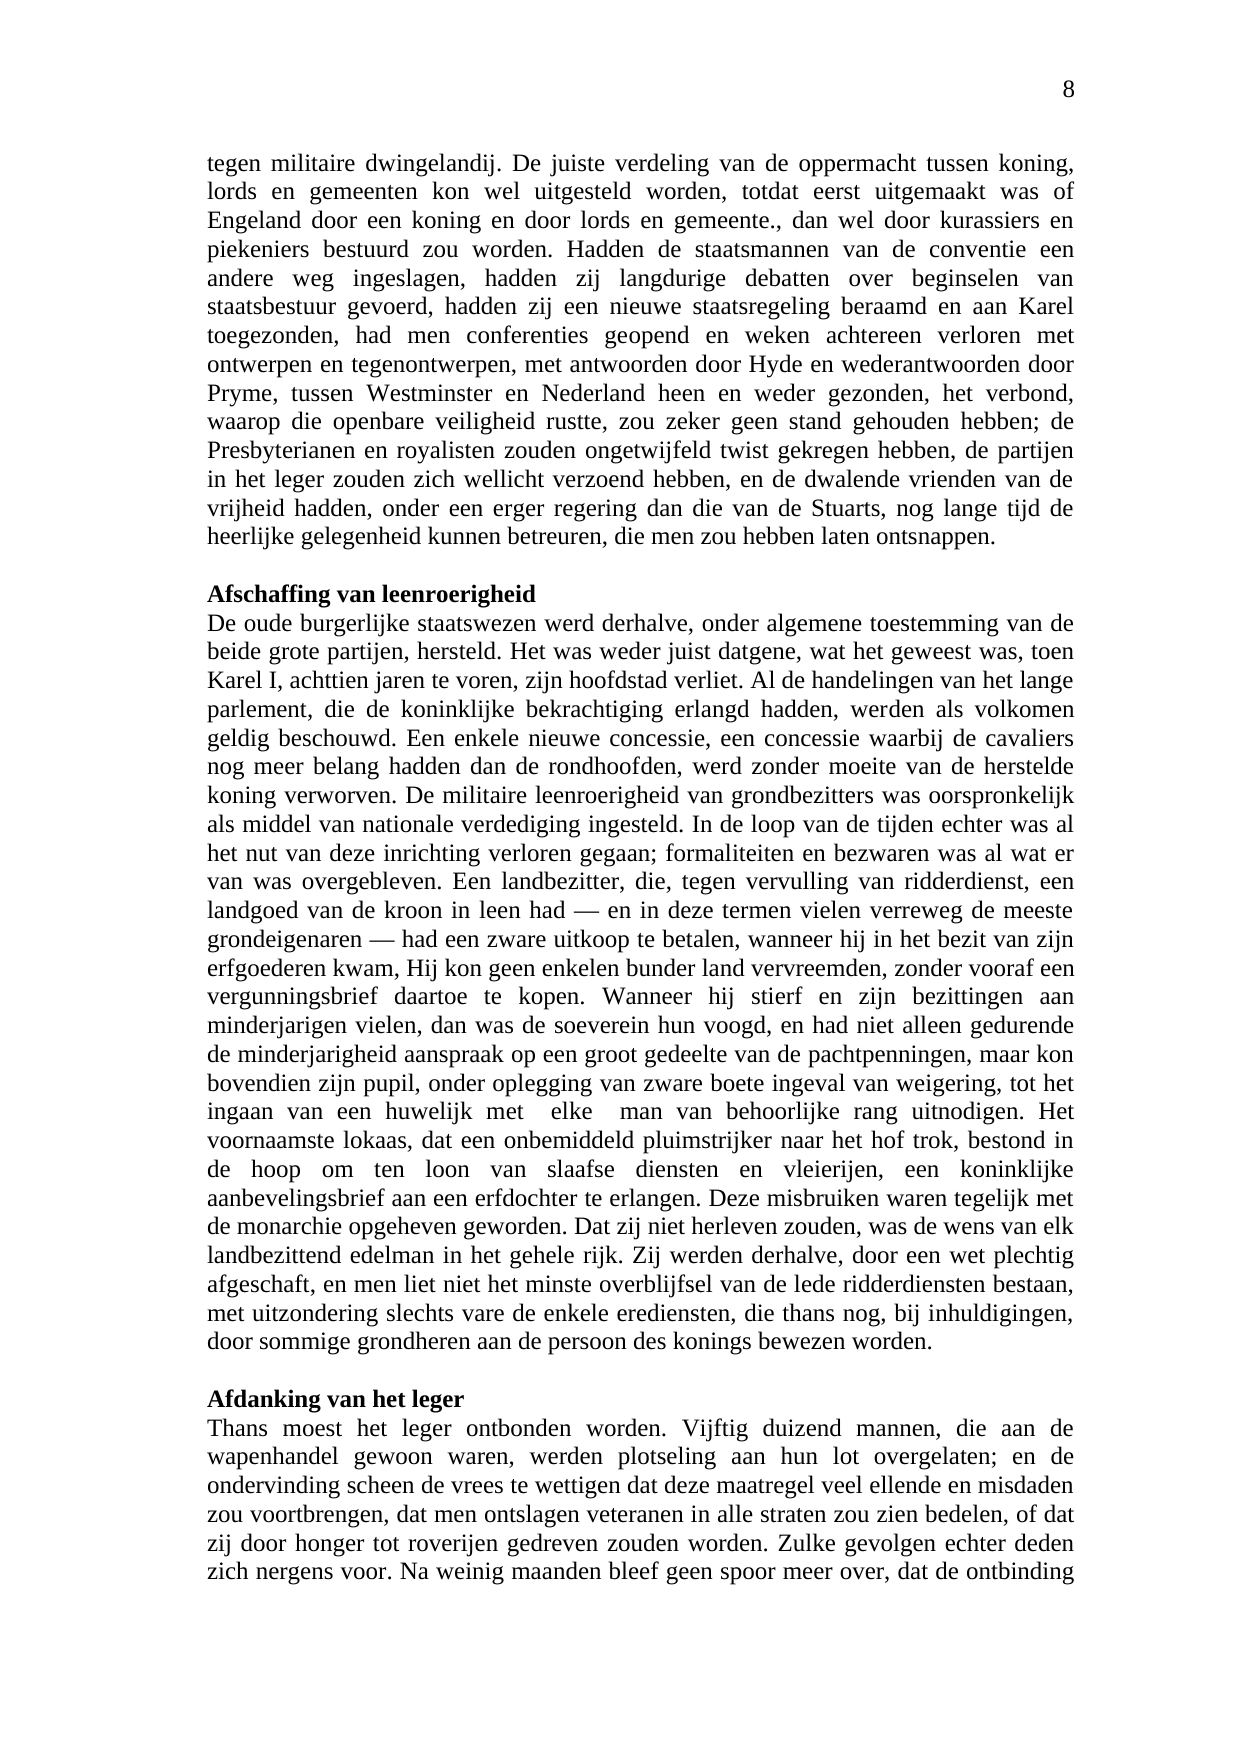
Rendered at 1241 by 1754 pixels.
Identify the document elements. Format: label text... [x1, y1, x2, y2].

text Afschaffing van leenroerigheid [207, 579, 1075, 608]
text Afdanking van het leger [207, 1384, 1075, 1413]
text De oude burgerlijke staatswezen werd derhalve, onder algemene toestemming van de beide grote partijen, hersteld. Het was weder juist datgene, wat het geweest was, toen Karel I, achttien jaren te voren, zijn hoofdstad verliet. Al de handelingen van het lange parlement, die de koninklijke bekrachtiging erlangd hadden, werden als volkomen geldig beschouwd. Een enkele nieuwe concessie, een concessie waarbij de cavaliers nog meer belang hadden dan de rondhoofden, werd zonder moeite van de herstelde koning verworven. De militaire leenroerigheid van grondbezitters was oorspronkelijk als middel van nationale verdediging ingesteld. In de loop van de tijden echter was al het nut van deze inrichting verloren gegaan; formaliteiten en bezwaren was al wat er van was overgebleven. Een landbezitter, die, tegen vervulling van ridderdienst, een landgoed van de kroon in leen had — en in deze termen vielen verreweg de meeste grondeigenaren — had een zware uitkoop te betalen, wanneer hij in het bezit van zijn erfgoederen kwam, Hij kon geen enkelen bunder land vervreemden, zonder vooraf een vergunningsbrief daartoe te kopen. Wanneer hij stierf en zijn bezittingen aan minderjarigen vielen, dan was de soeverein hun voogd, en had niet alleen gedurende de minderjarigheid aanspraak op een groot gedeelte van de pachtpenningen, maar kon bovendien zijn pupil, onder oplegging van zware boete ingeval van weigering, tot het ingaan van een huwelijk met elke man van behoorlijke rang uitnodigen. Het voornaamste lokaas, dat een onbemiddeld pluimstrijker naar het hof trok, bestond in de hoop om ten loon van slaafse diensten en vleierijen, een koninklijke aanbevelingsbrief aan een erfdochter te erlangen. Deze misbruiken waren tegelijk met de monarchie opgeheven geworden. Dat zij niet herleven zouden, was de wens van elk landbezittend edelman in het gehele rijk. Zij werden derhalve, door een wet plechtig afgeschaft, en men liet niet het minste overblijfsel van de lede ridderdiensten bestaan, met uitzondering slechts vare de enkele erediensten, die thans nog, bij inhuldigingen, door sommige grondheren aan de persoon des konings bewezen worden. [207, 608, 1075, 1355]
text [207, 1413, 1075, 1585]
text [207, 148, 1075, 550]
